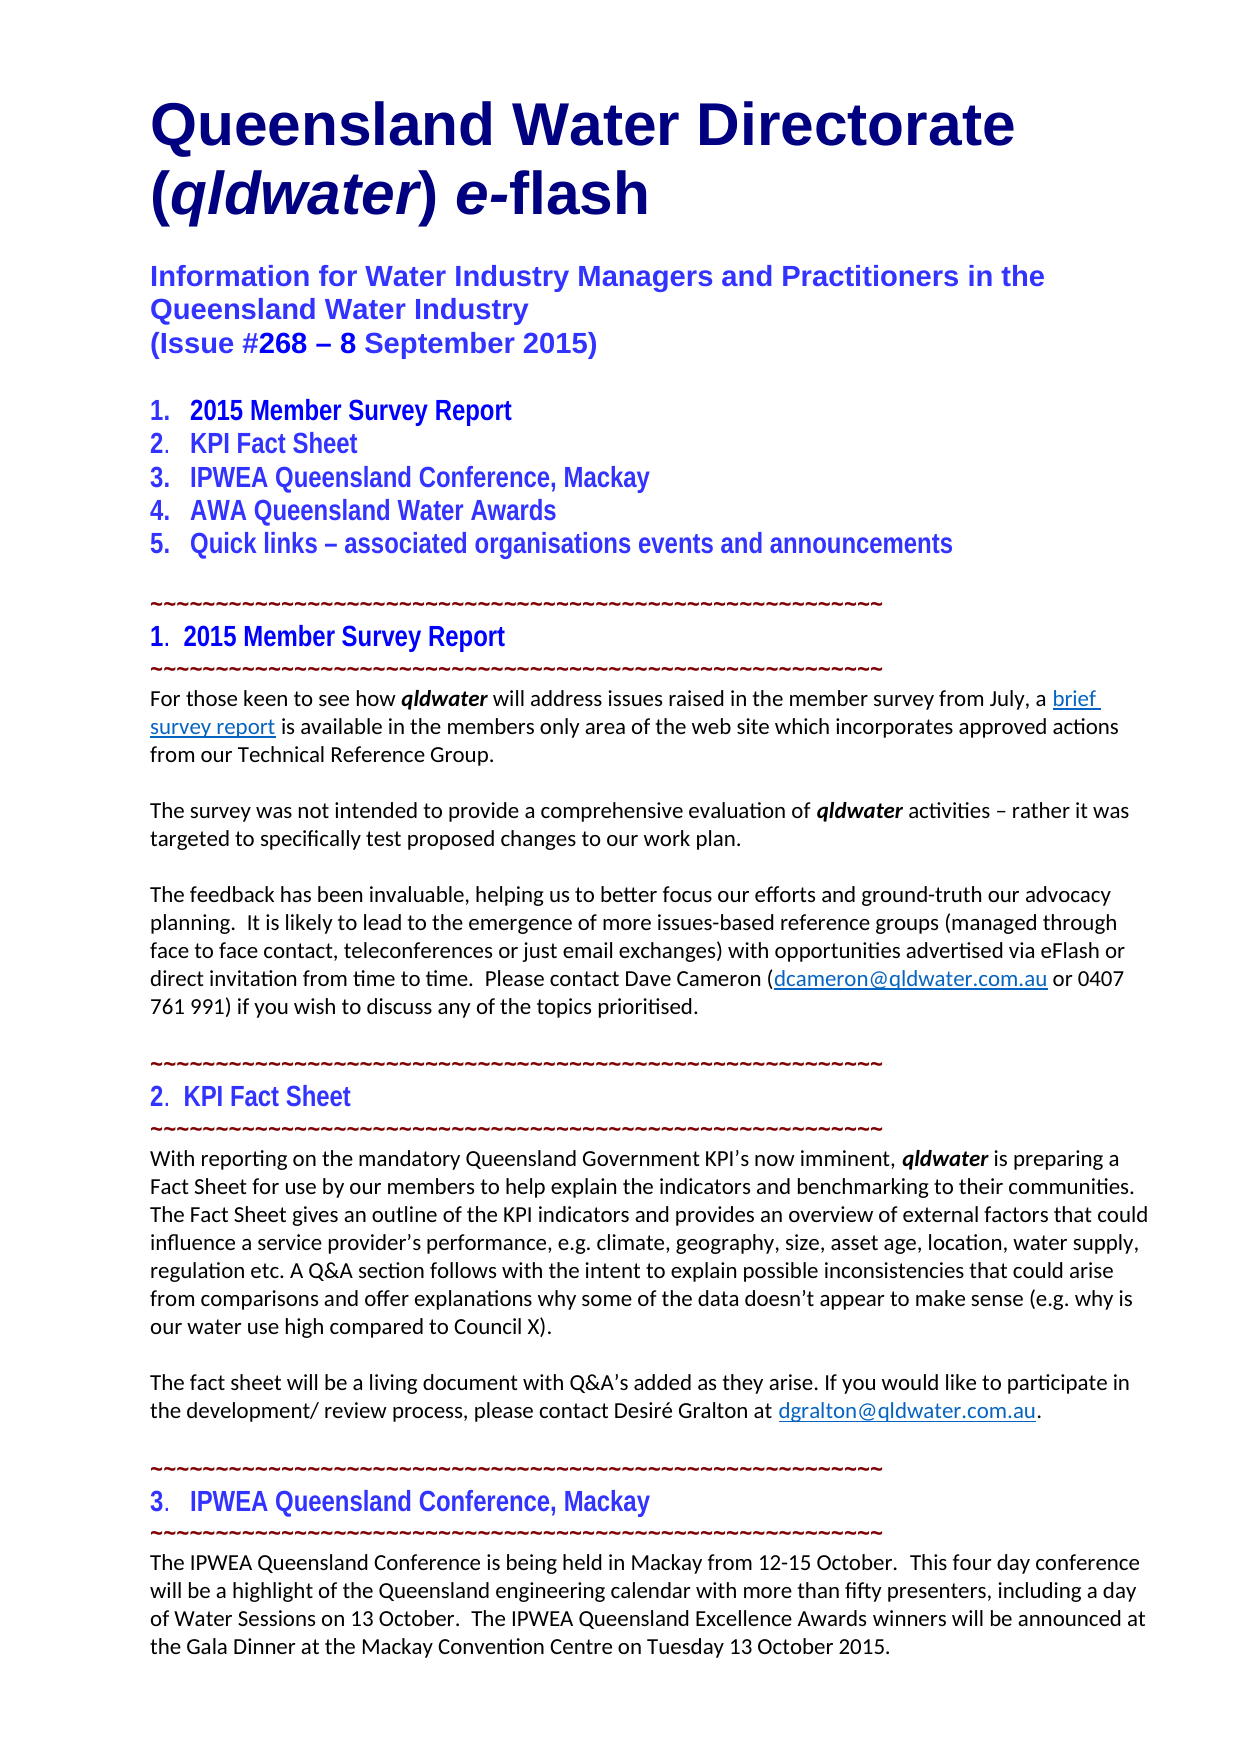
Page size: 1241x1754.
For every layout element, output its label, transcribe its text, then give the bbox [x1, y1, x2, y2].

text 2. KPI Fact Sheet [150, 1079, 1154, 1113]
text ~~~~~~~~~~~~~~~~~~~~~~~~~~~~~~~~~~~~~~~~~~~~~~~~~~~~~~~~ [150, 588, 1154, 619]
text ~~~~~~~~~~~~~~~~~~~~~~~~~~~~~~~~~~~~~~~~~~~~~~~~~~~~~~~~ [150, 653, 1154, 684]
text 3. IPWEA Queensland Conference, Mackay [150, 460, 1154, 493]
text For those keen to see how qldwater will address issues raised in the member survey from July, a brief survey report is available in the members only area of the web site which incorporates approved actions from our Technical Reference Group. [150, 684, 1154, 768]
text 3. IPWEA Queensland Conference, Mackay [150, 1484, 1154, 1517]
text 4. AWA Queensland Water Awards [150, 493, 1154, 527]
text The IPWEA Queensland Conference is being held in Mackay from 12-15 October. This four day conference will be a highlight of the Queensland engineering calendar with more than fifty presenters, including a day of Water Sessions on 13 October. The IPWEA Queensland Excellence Awards winners will be announced at the Gala Dinner at the Mackay Convention Centre on Tuesday 13 October 2015. [150, 1548, 1154, 1661]
text The feedback has been invaluable, helping us to better focus our efforts and ground-truth our advocacy planning. It is likely to lead to the emergence of more issues-based reference groups (managed through face to face contact, teleconferences or just email exchanges) with opportunities advertised via eFlash or direct invitation from time to time. Please contact Dave Cameron (dcameron@qldwater.com.au or 0407 761 991) if you wish to discuss any of the topics prioritised. [150, 880, 1154, 1020]
text Queensland Water Directorate (qldwater) e-flash [150, 89, 1154, 228]
text The fact sheet will be a living document with Q&A’s added as they arise. If you would like to participate in the development/ review process, please contact Desiré Gralton at dgralton@qldwater.com.au. [150, 1368, 1154, 1424]
text With reporting on the mandatory Queensland Government KPI’s now imminent, qldwater is preparing a Fact Sheet for use by our members to help explain the indicators and benchmarking to their communities. The Fact Sheet gives an outline of the KPI indicators and provides an overview of external factors that could influence a service provider’s performance, e.g. climate, geography, size, asset age, location, water supply, regulation etc. A Q&A section follows with the intent to explain possible inconsistencies that could arise from comparisons and offer explanations why some of the data doesn’t appear to make sense (e.g. why is our water use high compared to Council X). [150, 1144, 1154, 1340]
text 1. 2015 Member Survey Report [150, 619, 1154, 653]
text Information for Water Industry Managers and Practitioners in the Queensland Water Industry [150, 259, 1154, 326]
text 1. 2015 Member Survey Report [150, 393, 1154, 426]
text ~~~~~~~~~~~~~~~~~~~~~~~~~~~~~~~~~~~~~~~~~~~~~~~~~~~~~~~~ [150, 1113, 1154, 1144]
text ~~~~~~~~~~~~~~~~~~~~~~~~~~~~~~~~~~~~~~~~~~~~~~~~~~~~~~~~ [150, 1517, 1154, 1548]
text ~~~~~~~~~~~~~~~~~~~~~~~~~~~~~~~~~~~~~~~~~~~~~~~~~~~~~~~~ [150, 1048, 1154, 1079]
text (Issue #268 – 8 September 2015) [150, 326, 1154, 359]
text 5. Quick links – associated organisations events and announcements [150, 527, 1154, 560]
text The survey was not intended to provide a comprehensive evaluation of qldwater activities – rather it was targeted to specifically test proposed changes to our work plan. [150, 796, 1154, 852]
text ~~~~~~~~~~~~~~~~~~~~~~~~~~~~~~~~~~~~~~~~~~~~~~~~~~~~~~~~ [150, 1452, 1154, 1484]
text 2. KPI Fact Sheet [150, 426, 1154, 460]
